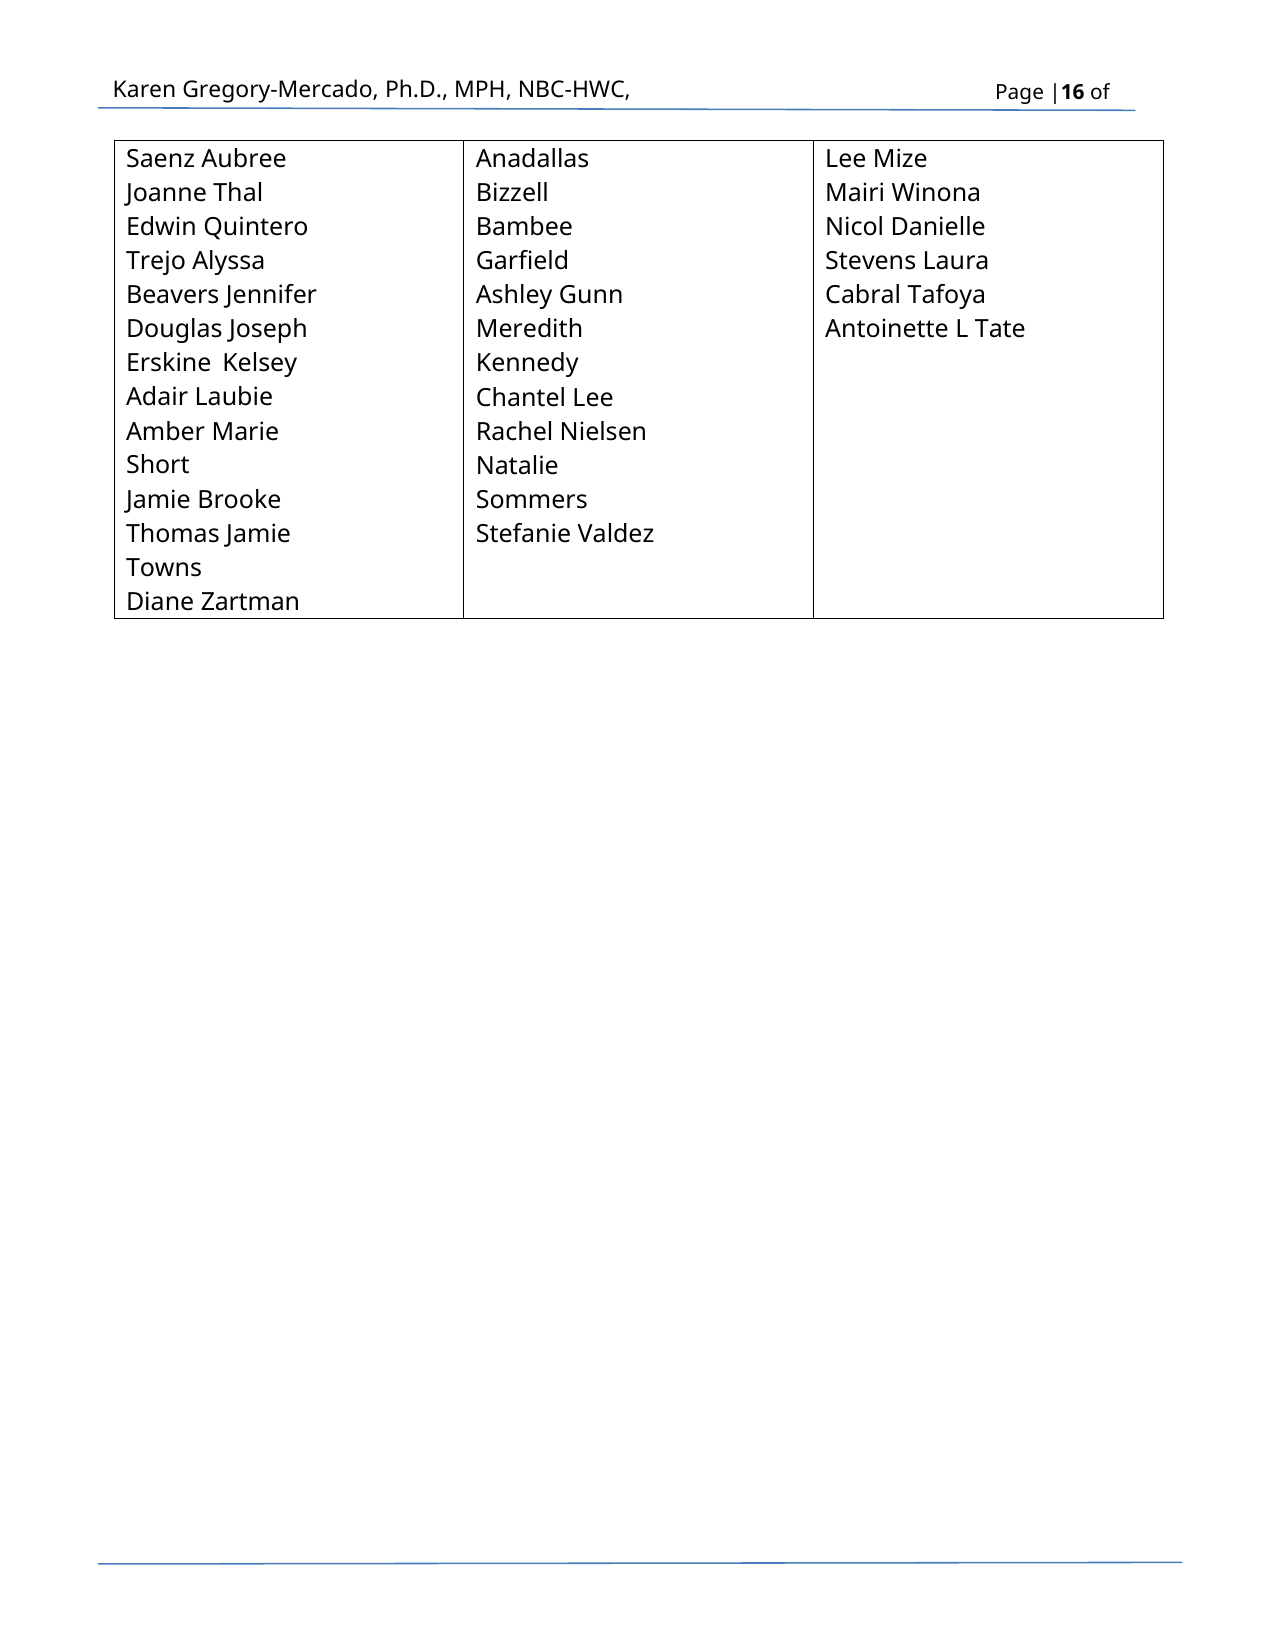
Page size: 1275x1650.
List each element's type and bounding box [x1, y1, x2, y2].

table_cell [115, 141, 463, 617]
table_cell [814, 141, 1163, 617]
table_cell [464, 141, 813, 617]
